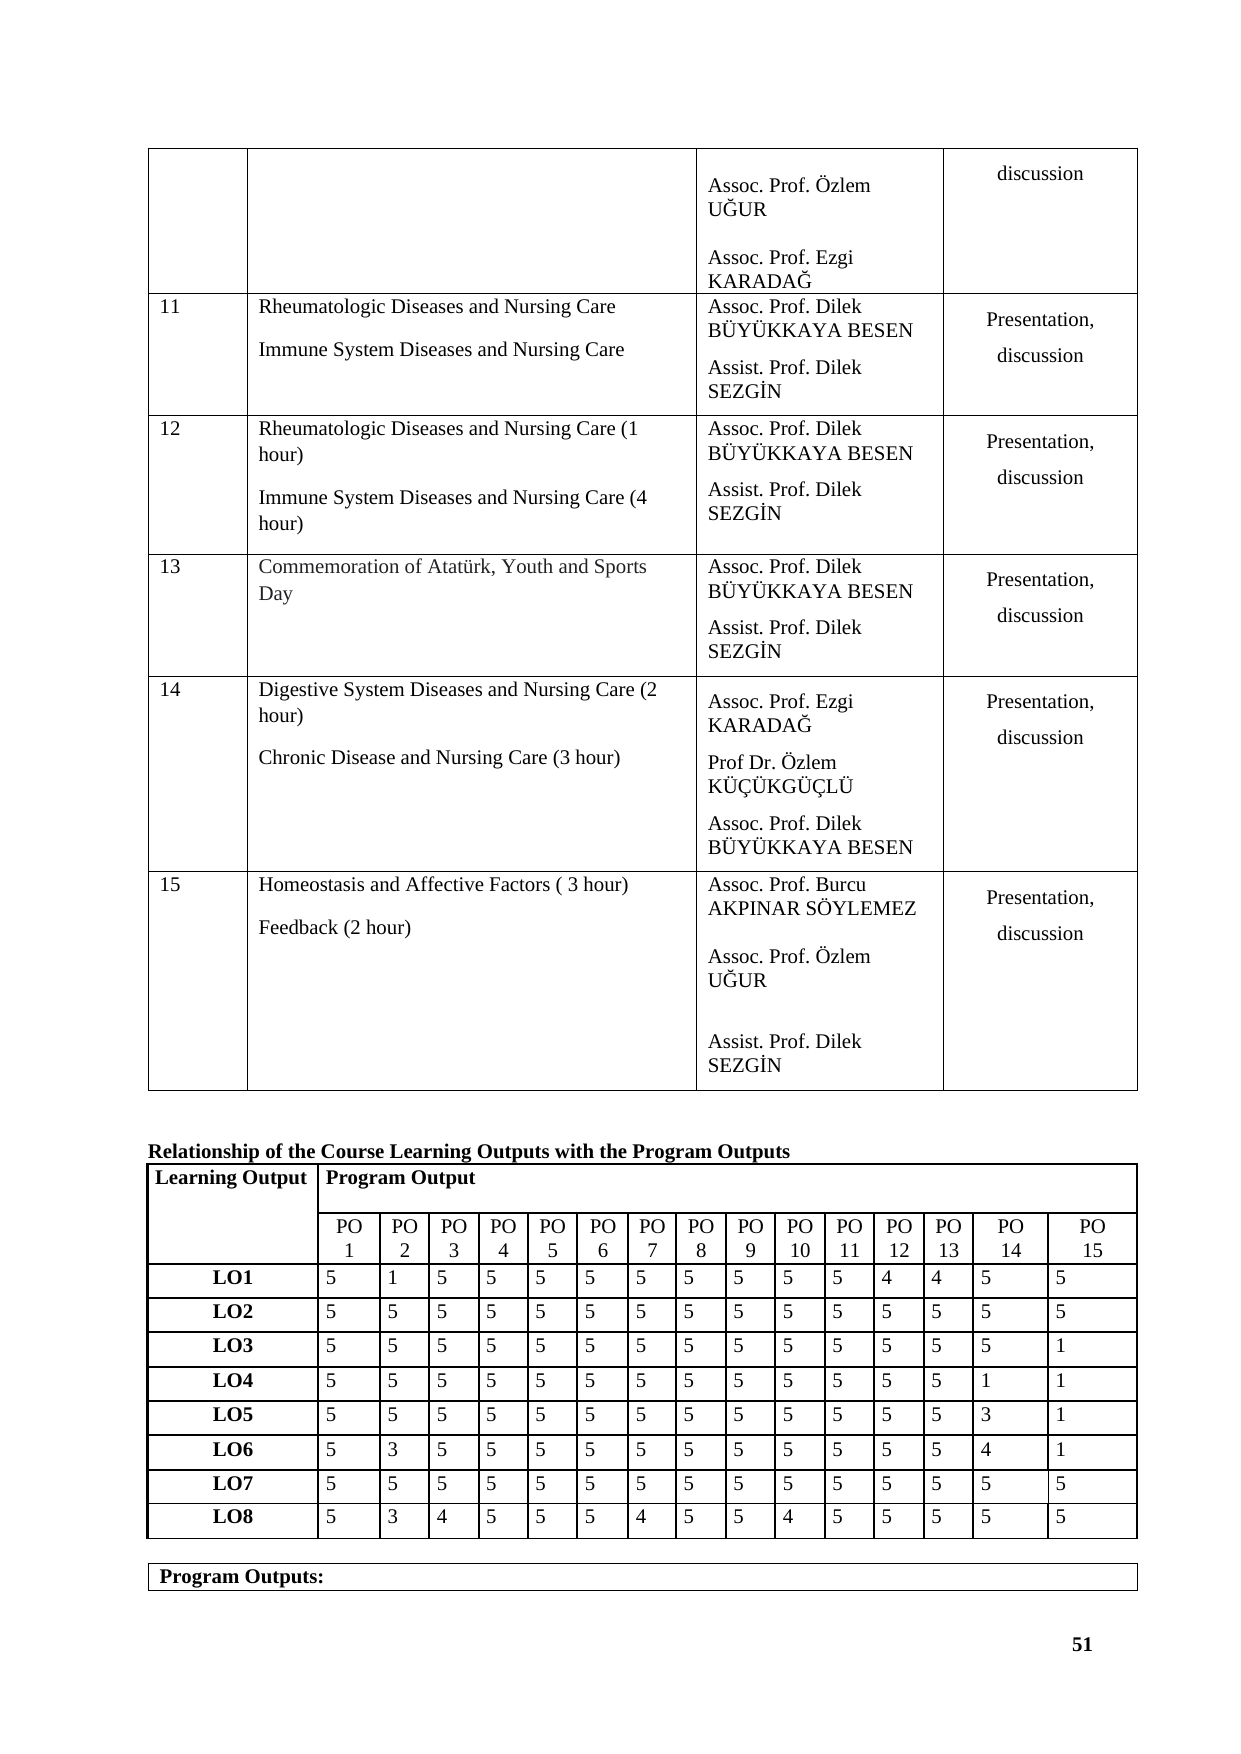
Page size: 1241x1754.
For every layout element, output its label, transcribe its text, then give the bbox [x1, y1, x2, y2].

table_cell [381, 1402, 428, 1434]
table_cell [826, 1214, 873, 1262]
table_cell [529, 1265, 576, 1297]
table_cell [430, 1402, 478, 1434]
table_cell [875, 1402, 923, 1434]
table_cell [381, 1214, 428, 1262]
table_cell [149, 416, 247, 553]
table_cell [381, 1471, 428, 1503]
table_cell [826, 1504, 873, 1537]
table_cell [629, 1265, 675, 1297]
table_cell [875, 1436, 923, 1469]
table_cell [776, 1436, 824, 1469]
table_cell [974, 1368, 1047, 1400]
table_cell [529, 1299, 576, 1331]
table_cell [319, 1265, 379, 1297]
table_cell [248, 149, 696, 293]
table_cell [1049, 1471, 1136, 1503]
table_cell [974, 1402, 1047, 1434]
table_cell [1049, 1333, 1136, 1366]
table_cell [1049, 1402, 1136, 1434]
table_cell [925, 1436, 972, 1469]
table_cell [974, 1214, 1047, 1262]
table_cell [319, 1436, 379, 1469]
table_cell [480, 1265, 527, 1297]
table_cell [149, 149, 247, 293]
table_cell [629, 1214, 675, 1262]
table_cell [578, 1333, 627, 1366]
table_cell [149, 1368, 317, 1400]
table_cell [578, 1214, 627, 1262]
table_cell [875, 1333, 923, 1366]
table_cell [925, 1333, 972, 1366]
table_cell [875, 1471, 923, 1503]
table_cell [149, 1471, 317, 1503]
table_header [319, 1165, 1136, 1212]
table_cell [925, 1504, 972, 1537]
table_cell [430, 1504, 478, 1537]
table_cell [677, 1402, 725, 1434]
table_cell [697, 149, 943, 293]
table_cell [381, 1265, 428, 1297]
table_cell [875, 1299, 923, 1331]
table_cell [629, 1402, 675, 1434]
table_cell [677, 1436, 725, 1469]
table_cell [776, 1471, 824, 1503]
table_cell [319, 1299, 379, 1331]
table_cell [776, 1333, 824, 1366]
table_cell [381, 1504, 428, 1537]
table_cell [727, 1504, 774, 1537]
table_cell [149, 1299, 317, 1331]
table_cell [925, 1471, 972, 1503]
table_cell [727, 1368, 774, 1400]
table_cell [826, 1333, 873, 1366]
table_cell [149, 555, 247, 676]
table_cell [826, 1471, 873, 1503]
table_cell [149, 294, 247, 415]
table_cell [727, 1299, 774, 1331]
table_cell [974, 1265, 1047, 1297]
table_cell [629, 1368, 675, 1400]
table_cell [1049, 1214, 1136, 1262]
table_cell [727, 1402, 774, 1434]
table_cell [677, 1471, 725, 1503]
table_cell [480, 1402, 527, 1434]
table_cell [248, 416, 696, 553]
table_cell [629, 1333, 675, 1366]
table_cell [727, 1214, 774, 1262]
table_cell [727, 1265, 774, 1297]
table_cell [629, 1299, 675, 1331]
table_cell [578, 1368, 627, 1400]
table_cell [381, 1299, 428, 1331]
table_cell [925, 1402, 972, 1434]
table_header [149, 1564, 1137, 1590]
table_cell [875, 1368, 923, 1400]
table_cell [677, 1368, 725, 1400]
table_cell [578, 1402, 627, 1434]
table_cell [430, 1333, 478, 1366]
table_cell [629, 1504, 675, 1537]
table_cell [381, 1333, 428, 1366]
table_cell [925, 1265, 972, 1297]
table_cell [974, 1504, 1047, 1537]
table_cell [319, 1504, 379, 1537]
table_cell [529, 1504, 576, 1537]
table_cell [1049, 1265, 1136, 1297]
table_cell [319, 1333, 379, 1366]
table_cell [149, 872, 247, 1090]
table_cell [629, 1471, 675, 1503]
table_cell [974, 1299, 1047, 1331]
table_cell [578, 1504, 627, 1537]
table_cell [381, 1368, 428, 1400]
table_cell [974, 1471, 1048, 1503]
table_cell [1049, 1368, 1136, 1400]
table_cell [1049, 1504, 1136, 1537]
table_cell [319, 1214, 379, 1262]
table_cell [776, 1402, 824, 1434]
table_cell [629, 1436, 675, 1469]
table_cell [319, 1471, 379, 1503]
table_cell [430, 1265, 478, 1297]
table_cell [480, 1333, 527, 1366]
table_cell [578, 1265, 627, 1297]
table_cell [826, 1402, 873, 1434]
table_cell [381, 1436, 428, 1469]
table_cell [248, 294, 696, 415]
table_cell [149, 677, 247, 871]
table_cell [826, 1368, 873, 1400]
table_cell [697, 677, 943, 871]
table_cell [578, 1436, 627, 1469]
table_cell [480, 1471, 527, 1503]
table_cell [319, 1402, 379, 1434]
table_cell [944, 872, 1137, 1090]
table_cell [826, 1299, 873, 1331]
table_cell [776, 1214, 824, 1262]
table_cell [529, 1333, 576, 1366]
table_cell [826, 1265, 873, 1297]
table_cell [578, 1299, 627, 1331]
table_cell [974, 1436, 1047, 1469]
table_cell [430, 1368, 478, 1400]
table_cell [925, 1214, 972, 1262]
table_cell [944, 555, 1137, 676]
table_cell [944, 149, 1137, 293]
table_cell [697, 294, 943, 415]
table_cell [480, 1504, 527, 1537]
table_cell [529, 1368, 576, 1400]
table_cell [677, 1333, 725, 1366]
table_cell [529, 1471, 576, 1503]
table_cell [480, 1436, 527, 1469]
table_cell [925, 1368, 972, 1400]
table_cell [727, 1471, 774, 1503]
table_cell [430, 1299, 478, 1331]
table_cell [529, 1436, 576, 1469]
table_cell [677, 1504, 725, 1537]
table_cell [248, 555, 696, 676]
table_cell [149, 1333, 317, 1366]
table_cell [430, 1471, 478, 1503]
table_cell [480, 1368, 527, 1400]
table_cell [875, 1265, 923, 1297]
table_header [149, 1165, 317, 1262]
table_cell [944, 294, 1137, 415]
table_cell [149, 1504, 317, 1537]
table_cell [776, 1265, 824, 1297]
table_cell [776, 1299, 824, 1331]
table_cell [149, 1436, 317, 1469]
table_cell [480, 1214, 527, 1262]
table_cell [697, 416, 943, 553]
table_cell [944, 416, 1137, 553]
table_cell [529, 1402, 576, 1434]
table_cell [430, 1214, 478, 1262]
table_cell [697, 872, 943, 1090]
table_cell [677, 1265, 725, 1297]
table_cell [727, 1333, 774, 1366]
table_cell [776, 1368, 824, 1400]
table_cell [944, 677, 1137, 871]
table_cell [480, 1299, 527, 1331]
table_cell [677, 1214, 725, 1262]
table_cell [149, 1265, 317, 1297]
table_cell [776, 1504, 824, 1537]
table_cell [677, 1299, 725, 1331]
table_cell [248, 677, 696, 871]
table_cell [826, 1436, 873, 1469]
text Relationship of the Course Learning Outputs with the Program Outputs [148, 1139, 1093, 1163]
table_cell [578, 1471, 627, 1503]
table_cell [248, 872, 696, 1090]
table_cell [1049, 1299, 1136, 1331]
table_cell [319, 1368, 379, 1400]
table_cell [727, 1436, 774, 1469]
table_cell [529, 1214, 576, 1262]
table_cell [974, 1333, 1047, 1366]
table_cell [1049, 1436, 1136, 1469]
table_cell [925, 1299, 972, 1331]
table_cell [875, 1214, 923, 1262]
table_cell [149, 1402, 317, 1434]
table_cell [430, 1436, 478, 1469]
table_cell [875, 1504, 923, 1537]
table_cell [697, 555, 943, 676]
